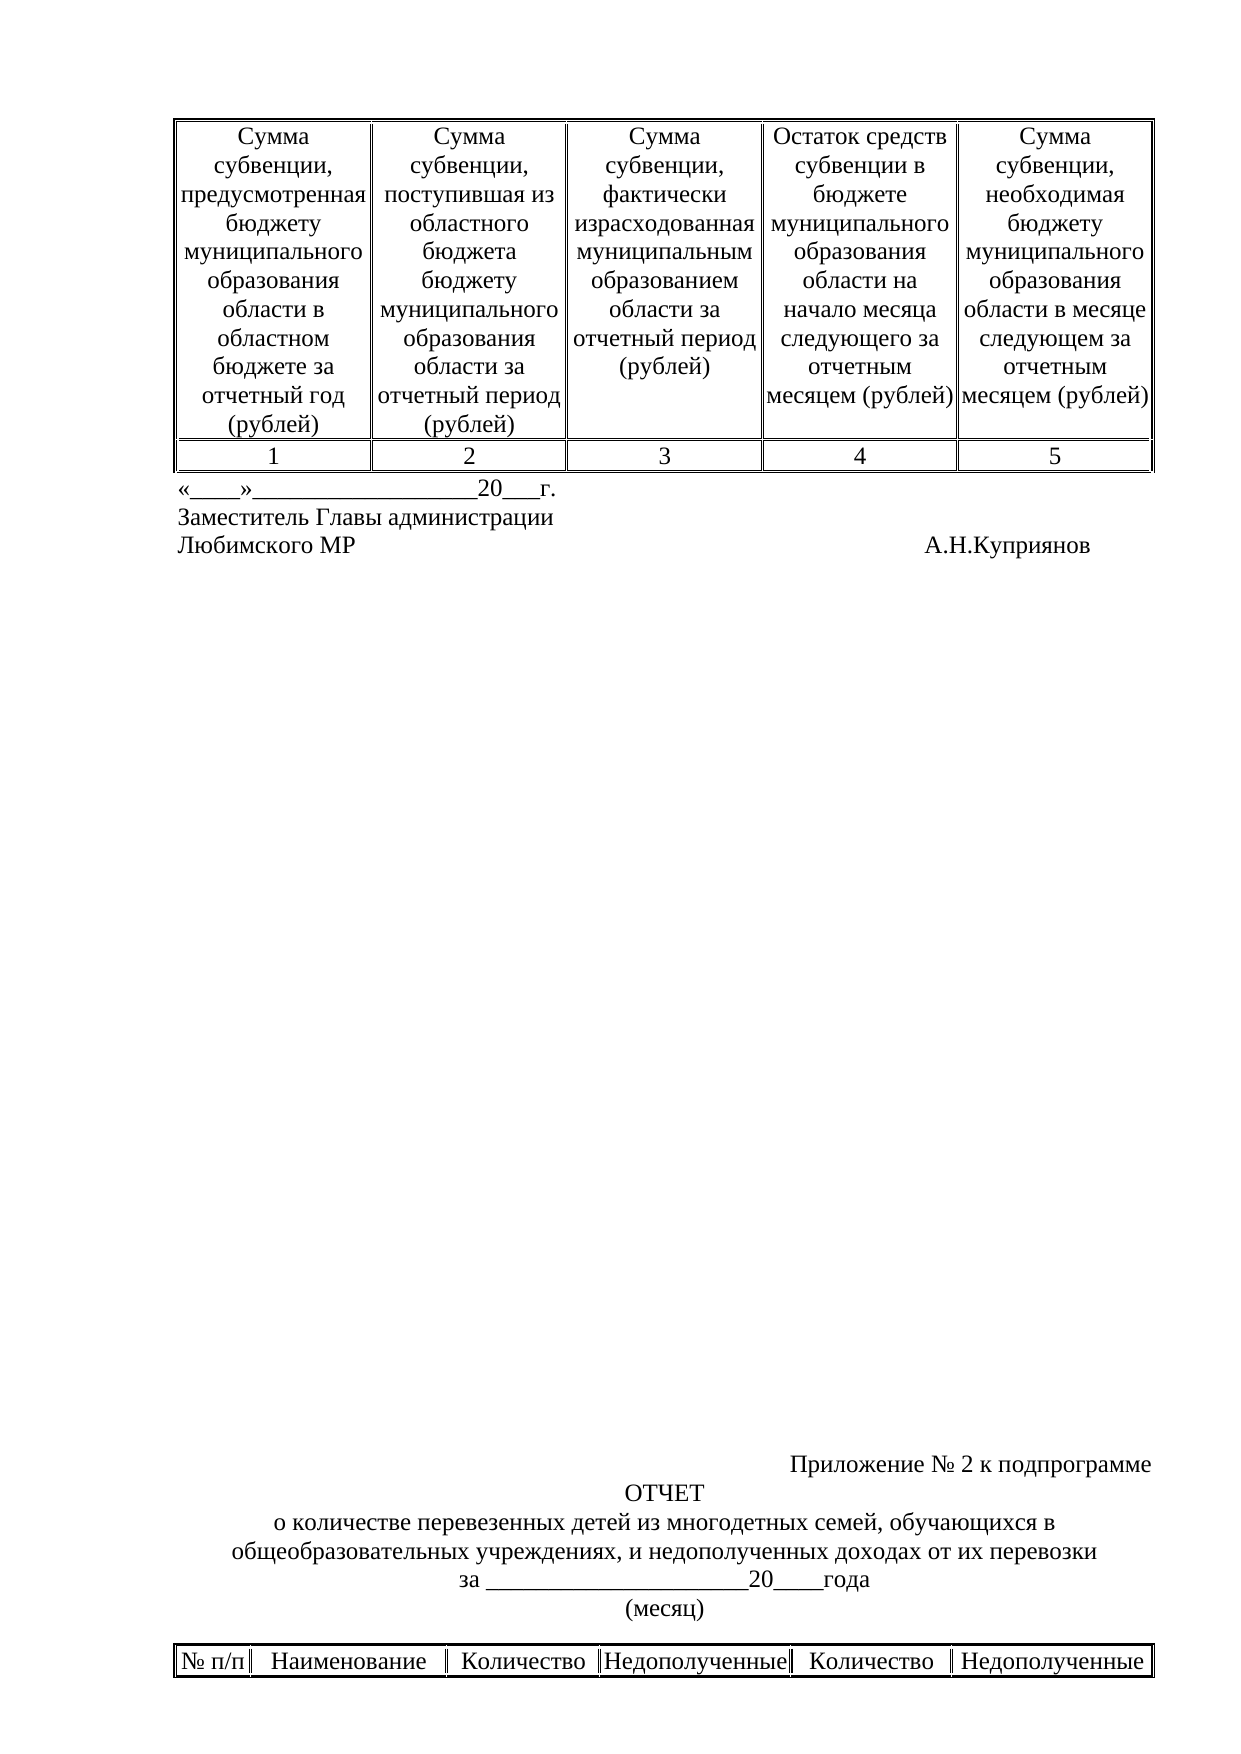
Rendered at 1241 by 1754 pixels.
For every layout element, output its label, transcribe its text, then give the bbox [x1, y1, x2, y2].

table_header Сумма субвенции, необходимая бюджету муниципального образования области в месяце следующем за отчетным месяцем (рублей) [958, 122, 1151, 438]
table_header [600, 1645, 791, 1675]
table_cell 4 [764, 441, 956, 469]
table_cell 5 [958, 438, 1153, 469]
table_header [952, 1646, 1151, 1675]
text ОТЧЕТ [177, 1478, 1152, 1507]
table_cell 2 [373, 441, 565, 469]
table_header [791, 1646, 952, 1675]
text о количестве перевезенных детей из многодетных семей, обучающихся в общеобразовательных учреждениях, и недополученных доходах от их перевозки [177, 1507, 1152, 1564]
table_header Сумма субвенции, поступившая из областного бюджета бюджету муниципального образования области за отчетный период (рублей) [372, 122, 567, 438]
text Заместитель Главы администрации [177, 502, 1152, 530]
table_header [251, 1646, 447, 1675]
table_header Сумма субвенции, предусмотренная бюджету муниципального образования области в областном бюджете за отчетный год (рублей) [177, 122, 372, 438]
table_header № п/п [177, 1646, 251, 1675]
text Приложение № 2 к подпрограмме [177, 1449, 1152, 1478]
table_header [447, 1646, 600, 1675]
table_cell 1 [175, 438, 372, 469]
table_header Остаток средств субвенции в бюджете муниципального образования области на начало месяца следующего за отчетным месяцем (рублей) [763, 122, 957, 438]
table_header Сумма субвенции, фактически израсходованная муниципальным образованием области за отчетный период (рублей) [567, 122, 762, 438]
text «____»__________________20___г. [177, 473, 1152, 502]
text (месяц) [177, 1593, 1152, 1622]
text Любимского МР А.Н.Куприянов [177, 530, 1152, 587]
table_cell 3 [568, 441, 761, 469]
text за _____________________20____года [177, 1564, 1152, 1593]
